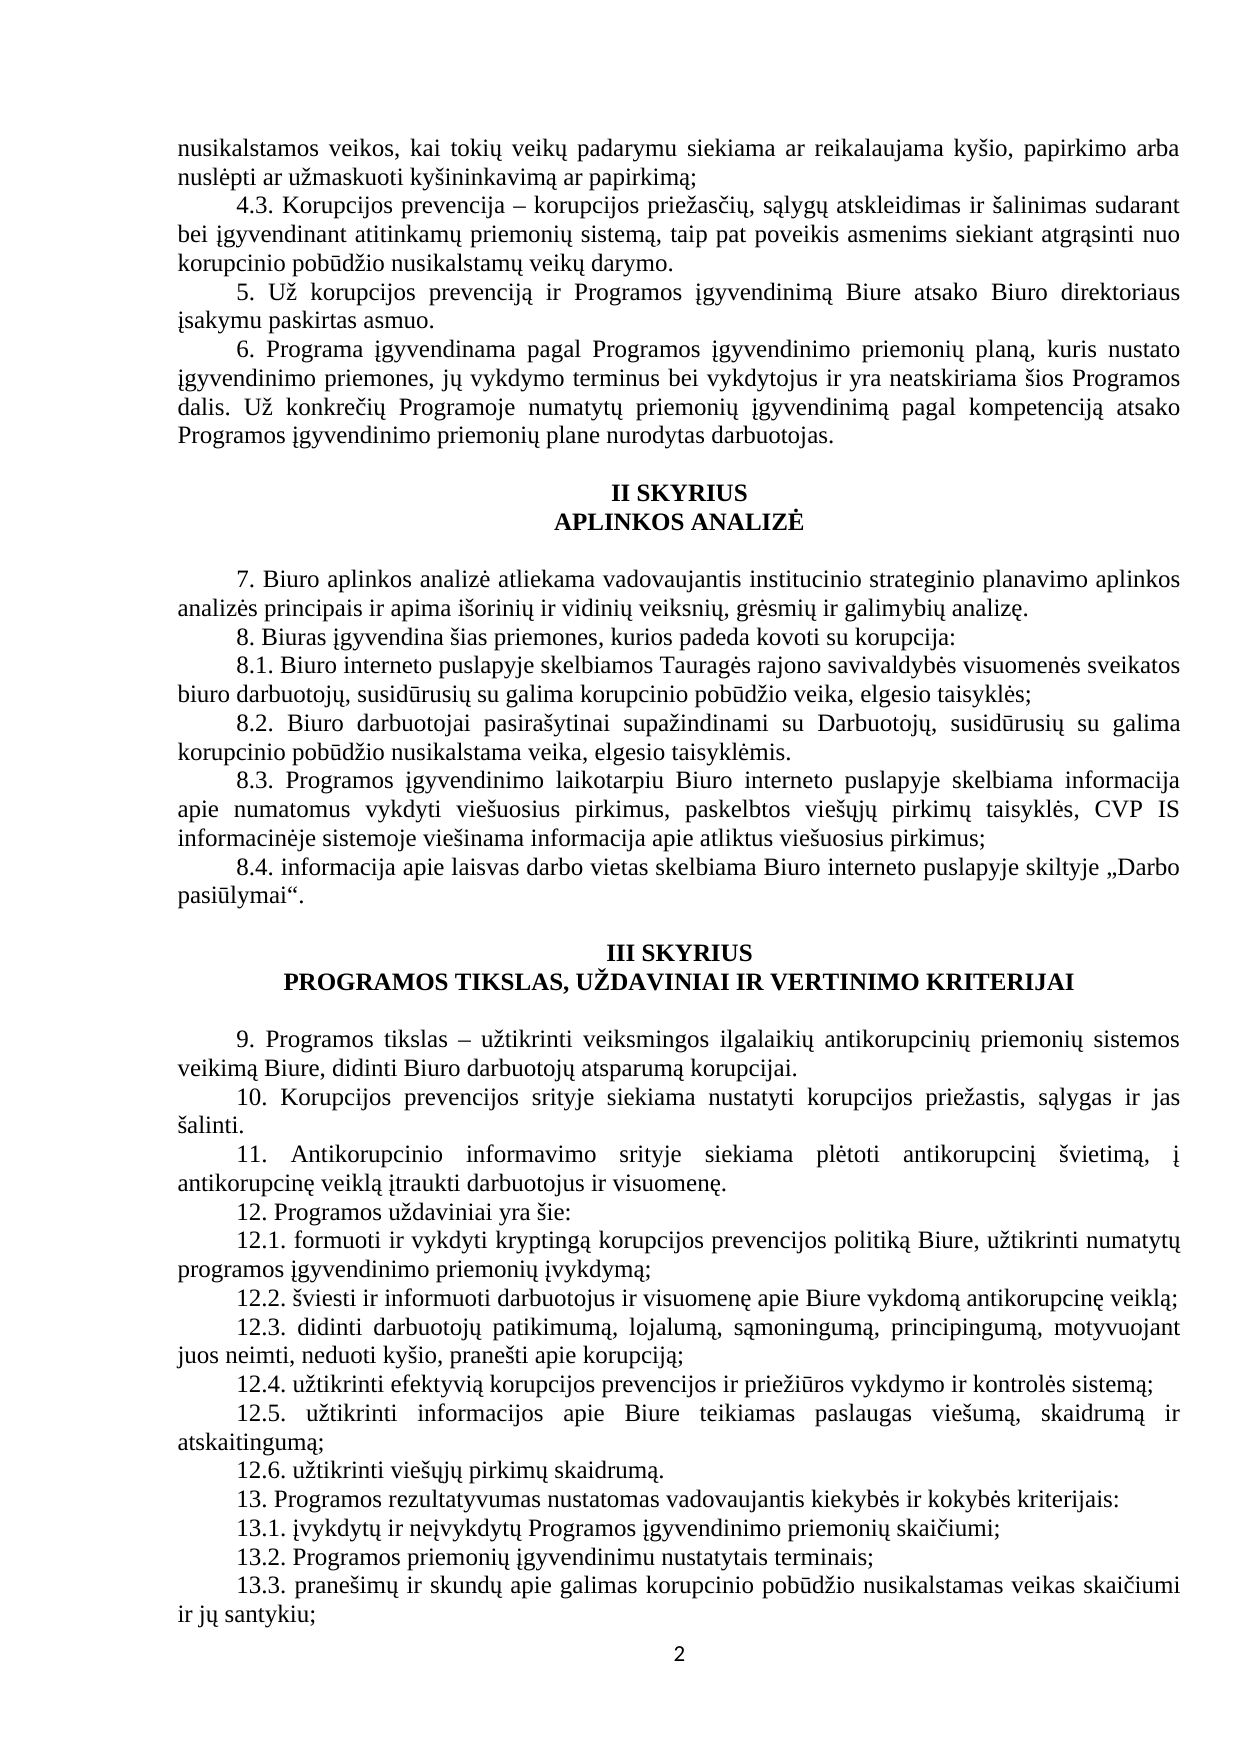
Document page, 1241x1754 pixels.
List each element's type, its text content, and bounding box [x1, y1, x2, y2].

text 8.2. Biuro darbuotojai pasirašytinai supažindinami su Darbuotojų, susidūrusių su galima korupcinio pobūdžio nusikalstama veika, elgesio taisyklėmis. [177, 708, 1181, 765]
text 10. Korupcijos prevencijos srityje siekiama nustatyti korupcijos priežastis, sąlygas ir jas šalinti. [177, 1082, 1181, 1139]
text 12.2. šviesti ir informuoti darbuotojus ir visuomenę apie Biure vykdomą antikorupcinę veiklą; [177, 1283, 1181, 1312]
text 4.3. Korupcijos prevencija – korupcijos priežasčių, sąlygų atskleidimas ir šalinimas sudarant bei įgyvendinant atitinkamų priemonių sistemą, taip pat poveikis asmenims siekiant atgrąsinti nuo korupcinio pobūdžio nusikalstamų veikų darymo. [177, 190, 1181, 277]
text 13.1. įvykdytų ir neįvykdytų Programos įgyvendinimo priemonių skaičiumi; [177, 1513, 1181, 1542]
text 13.3. pranešimų ir skundų apie galimas korupcinio pobūdžio nusikalstamas veikas skaičiumi ir jų santykiu; [177, 1570, 1181, 1628]
text 12.1. formuoti ir vykdyti kryptingą korupcijos prevencijos politiką Biure, užtikrinti numatytų programos įgyvendinimo priemonių įvykdymą; [177, 1225, 1181, 1283]
text 13.2. Programos priemonių įgyvendinimu nustatytais terminais; [177, 1542, 1181, 1570]
text 5. Už korupcijos prevenciją ir Programos įgyvendinimą Biure atsako Biuro direktoriaus įsakymu paskirtas asmuo. [177, 277, 1181, 334]
text 12.5. užtikrinti informacijos apie Biure teikiamas paslaugas viešumą, skaidrumą ir atskaitingumą; [177, 1398, 1181, 1455]
text II SKYRIUS [177, 478, 1181, 507]
text 6. Programa įgyvendinama pagal Programos įgyvendinimo priemonių planą, kuris nustato įgyvendinimo priemones, jų vykdymo terminus bei vykdytojus ir yra neatskiriama šios Programos dalis. Už konkrečių Programoje numatytų priemonių įgyvendinimą pagal kompetenciją atsako Programos įgyvendinimo priemonių plane nurodytas darbuotojas. [177, 334, 1181, 449]
text 11. Antikorupcinio informavimo srityje siekiama plėtoti antikorupcinį švietimą, į antikorupcinę veiklą įtraukti darbuotojus ir visuomenę. [177, 1139, 1181, 1197]
text PROGRAMOS TIKSLAS, UŽDAVINIAI IR VERTINIMO KRITERIJAI [177, 967, 1181, 995]
text 9. Programos tikslas – užtikrinti veiksmingos ilgalaikių antikorupcinių priemonių sistemos veikimą Biure, didinti Biuro darbuotojų atsparumą korupcijai. [177, 1024, 1181, 1082]
text APLINKOS ANALIZĖ [177, 507, 1181, 535]
text III SKYRIUS [177, 938, 1181, 967]
text 8. Biuras įgyvendina šias priemones, kurios padeda kovoti su korupcija: [177, 622, 1181, 650]
text 12.4. užtikrinti efektyvią korupcijos prevencijos ir priežiūros vykdymo ir kontrolės sistemą; [177, 1369, 1181, 1398]
text 8.4. informacija apie laisvas darbo vietas skelbiama Biuro interneto puslapyje skiltyje „Darbo pasiūlymai“. [177, 852, 1181, 909]
text 8.1. Biuro interneto puslapyje skelbiamos Tauragės rajono savivaldybės visuomenės sveikatos biuro darbuotojų, susidūrusių su galima korupcinio pobūdžio veika, elgesio taisyklės; [177, 650, 1181, 708]
text 12. Programos uždaviniai yra šie: [177, 1197, 1181, 1225]
text 12.6. užtikrinti viešųjų pirkimų skaidrumą. [177, 1455, 1181, 1484]
text 7. Biuro aplinkos analizė atliekama vadovaujantis institucinio strateginio planavimo aplinkos analizės principais ir apima išorinių ir vidinių veiksnių, grėsmių ir galimybių analizę. [177, 564, 1181, 622]
text 8.3. Programos įgyvendinimo laikotarpiu Biuro interneto puslapyje skelbiama informacija apie numatomus vykdyti viešuosius pirkimus, paskelbtos viešųjų pirkimų taisyklės, CVP IS informacinėje sistemoje viešinama informacija apie atliktus viešuosius pirkimus; [177, 765, 1181, 852]
text 13. Programos rezultatyvumas nustatomas vadovaujantis kiekybės ir kokybės kriterijais: [177, 1484, 1181, 1513]
text 12.3. didinti darbuotojų patikimumą, lojalumą, sąmoningumą, principingumą, motyvuojant juos neimti, neduoti kyšio, pranešti apie korupciją; [177, 1312, 1181, 1369]
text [177, 133, 1181, 190]
